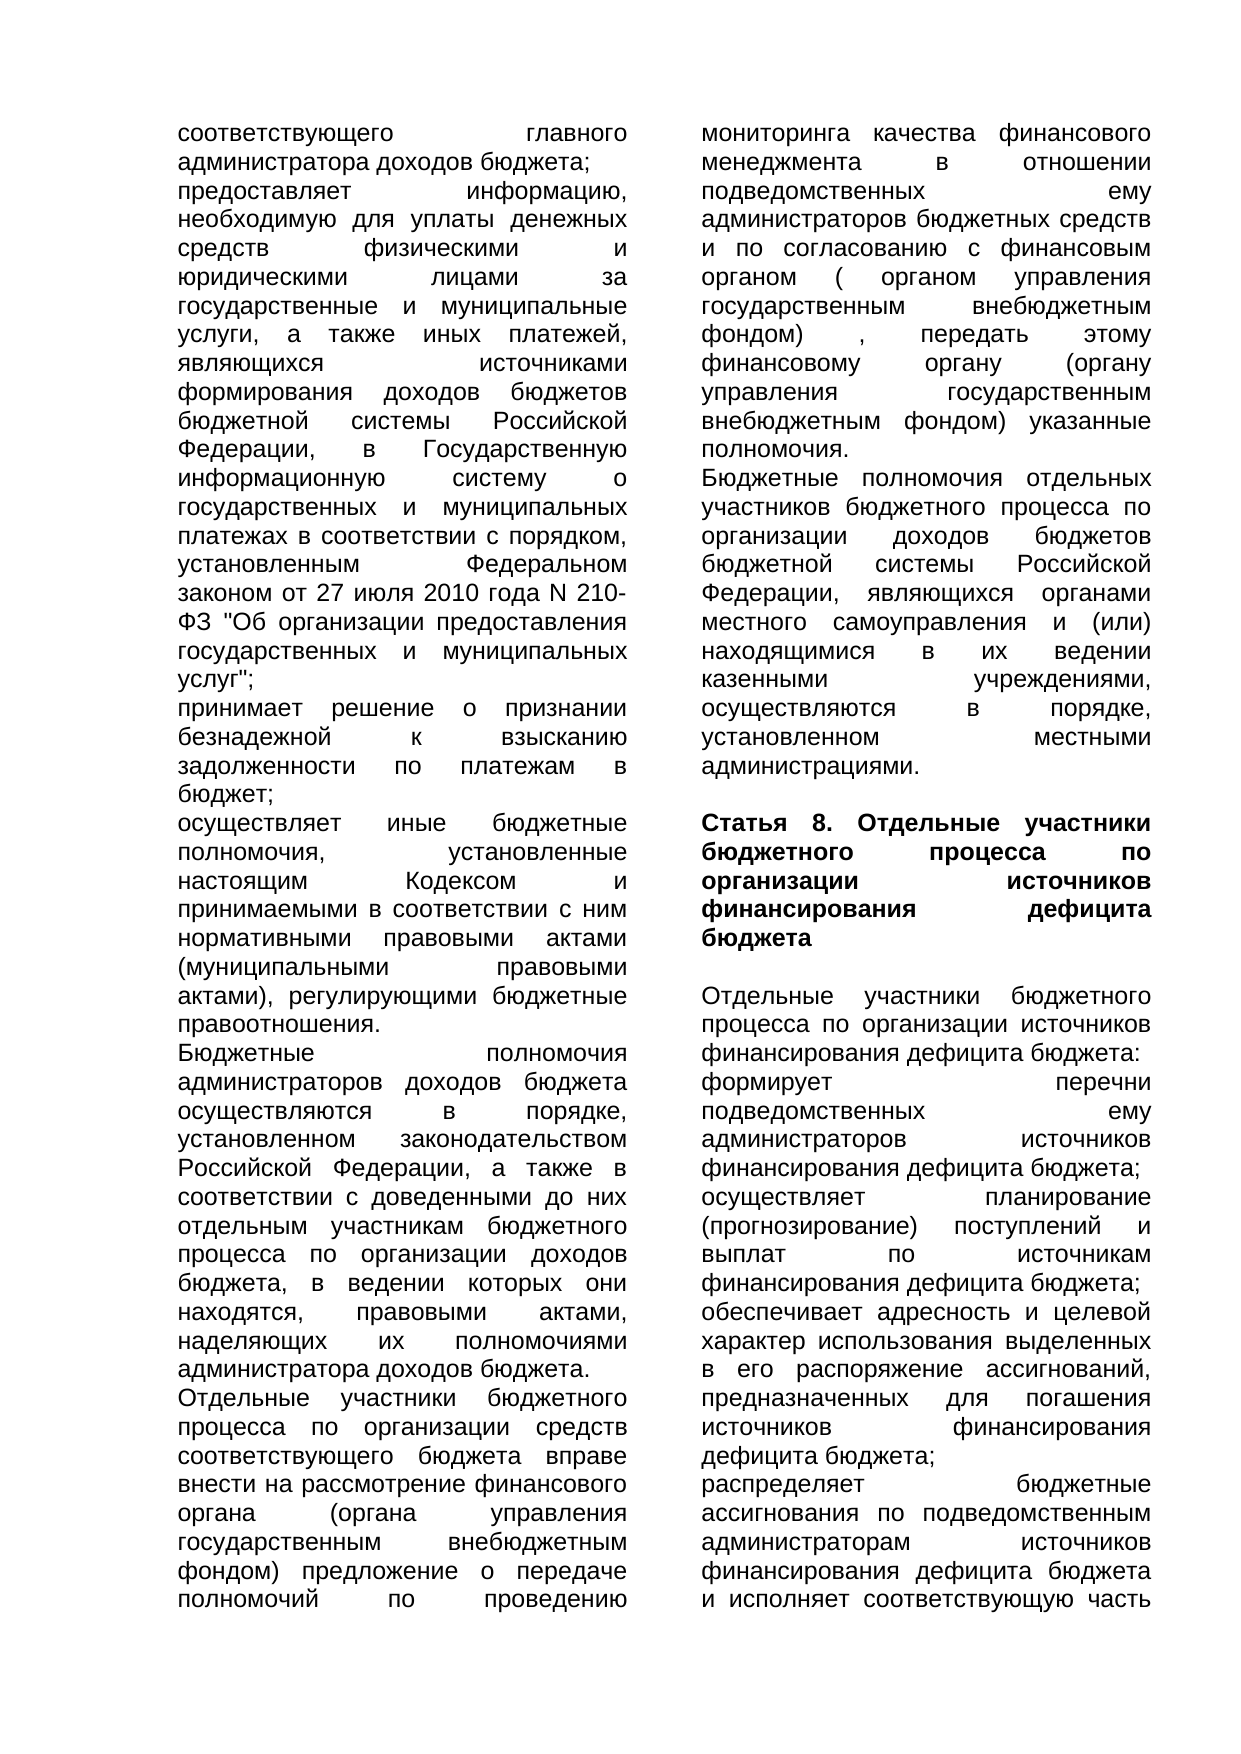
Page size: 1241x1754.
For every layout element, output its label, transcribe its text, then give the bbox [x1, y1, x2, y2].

text предоставляет информацию, необходимую для уплаты денежных средств физическими и юридическими лицами за государственные и муниципальные услуги, а также иных платежей, являющихся источниками формирования доходов бюджетов бюджетной системы Российской Федерации, в Государственную информационную систему о государственных и муниципальных платежах в соответствии с порядком, установленным Федеральном законом от 27 июля 2010 года N 210-ФЗ "Об организации предоставления государственных и муниципальных услуг"; [177, 176, 627, 693]
text Отдельные участники бюджетного процесса по организации средств соответствующего бюджета вправе внести на рассмотрение финансового органа (органа управления государственным внебюджетным фондом) предложение о передаче полномочий по проведению мониторинга качества финансового менеджмента в отношении подведомственных ему администраторов бюджетных средств и по согласованию с финансовым органом ( органом управления государственным внебюджетным фондом) , передать этому финансовому органу (органу управления государственным внебюджетным фондом) указанные полномочия. [701, 118, 1152, 463]
text Статья 8. Отдельные участники бюджетного процесса по организации источников финансирования дефицита бюджета [701, 808, 1152, 952]
text формирует перечни подведомственных ему администраторов источников финансирования дефицита бюджета; [701, 1067, 1152, 1182]
text Бюджетные полномочия администраторов доходов бюджета осуществляются в порядке, установленном законодательством Российской Федерации, а также в соответствии с доведенными до них отдельным участникам бюджетного процесса по организации доходов бюджета, в ведении которых они находятся, правовыми актами, наделяющих их полномочиями администратора доходов бюджета. [177, 1038, 627, 1383]
text принимает решение о признании безнадежной к взысканию задолженности по платежам в бюджет; [177, 693, 627, 808]
text Отдельные участники бюджетного процесса по организации источников финансирования дефицита бюджета: [701, 981, 1152, 1067]
text осуществляет иные бюджетные полномочия, установленные настоящим Кодексом и принимаемыми в соответствии с ним нормативными правовыми актами (муниципальными правовыми актами), регулирующими бюджетные правоотношения. [177, 808, 627, 1038]
text осуществляет планирование (прогнозирование) поступлений и выплат по источникам финансирования дефицита бюджета; [701, 1182, 1152, 1297]
text Бюджетные полномочия отдельных участников бюджетного процесса по организации доходов бюджетов бюджетной системы Российской Федерации, являющихся органами местного самоуправления и (или) находящимися в их ведении казенными учреждениями, осуществляются в порядке, установленном местными администрациями. [701, 463, 1152, 779]
text обеспечивает адресность и целевой характер использования выделенных в его распоряжение ассигнований, предназначенных для погашения источников финансирования дефицита бюджета; [701, 1297, 1152, 1469]
text Отдельные участники бюджетного процесса по организации средств соответствующего бюджета вправе внести на рассмотрение финансового органа (органа управления государственным внебюджетным фондом) предложение о передаче полномочий по проведению мониторинга качества финансового менеджмента в отношении подведомственных ему администраторов бюджетных средств и по согласованию с финансовым органом ( органом управления государственным внебюджетным фондом) , передать этому финансовому органу (органу управления государственным внебюджетным фондом) указанные полномочия. [177, 1383, 627, 1613]
